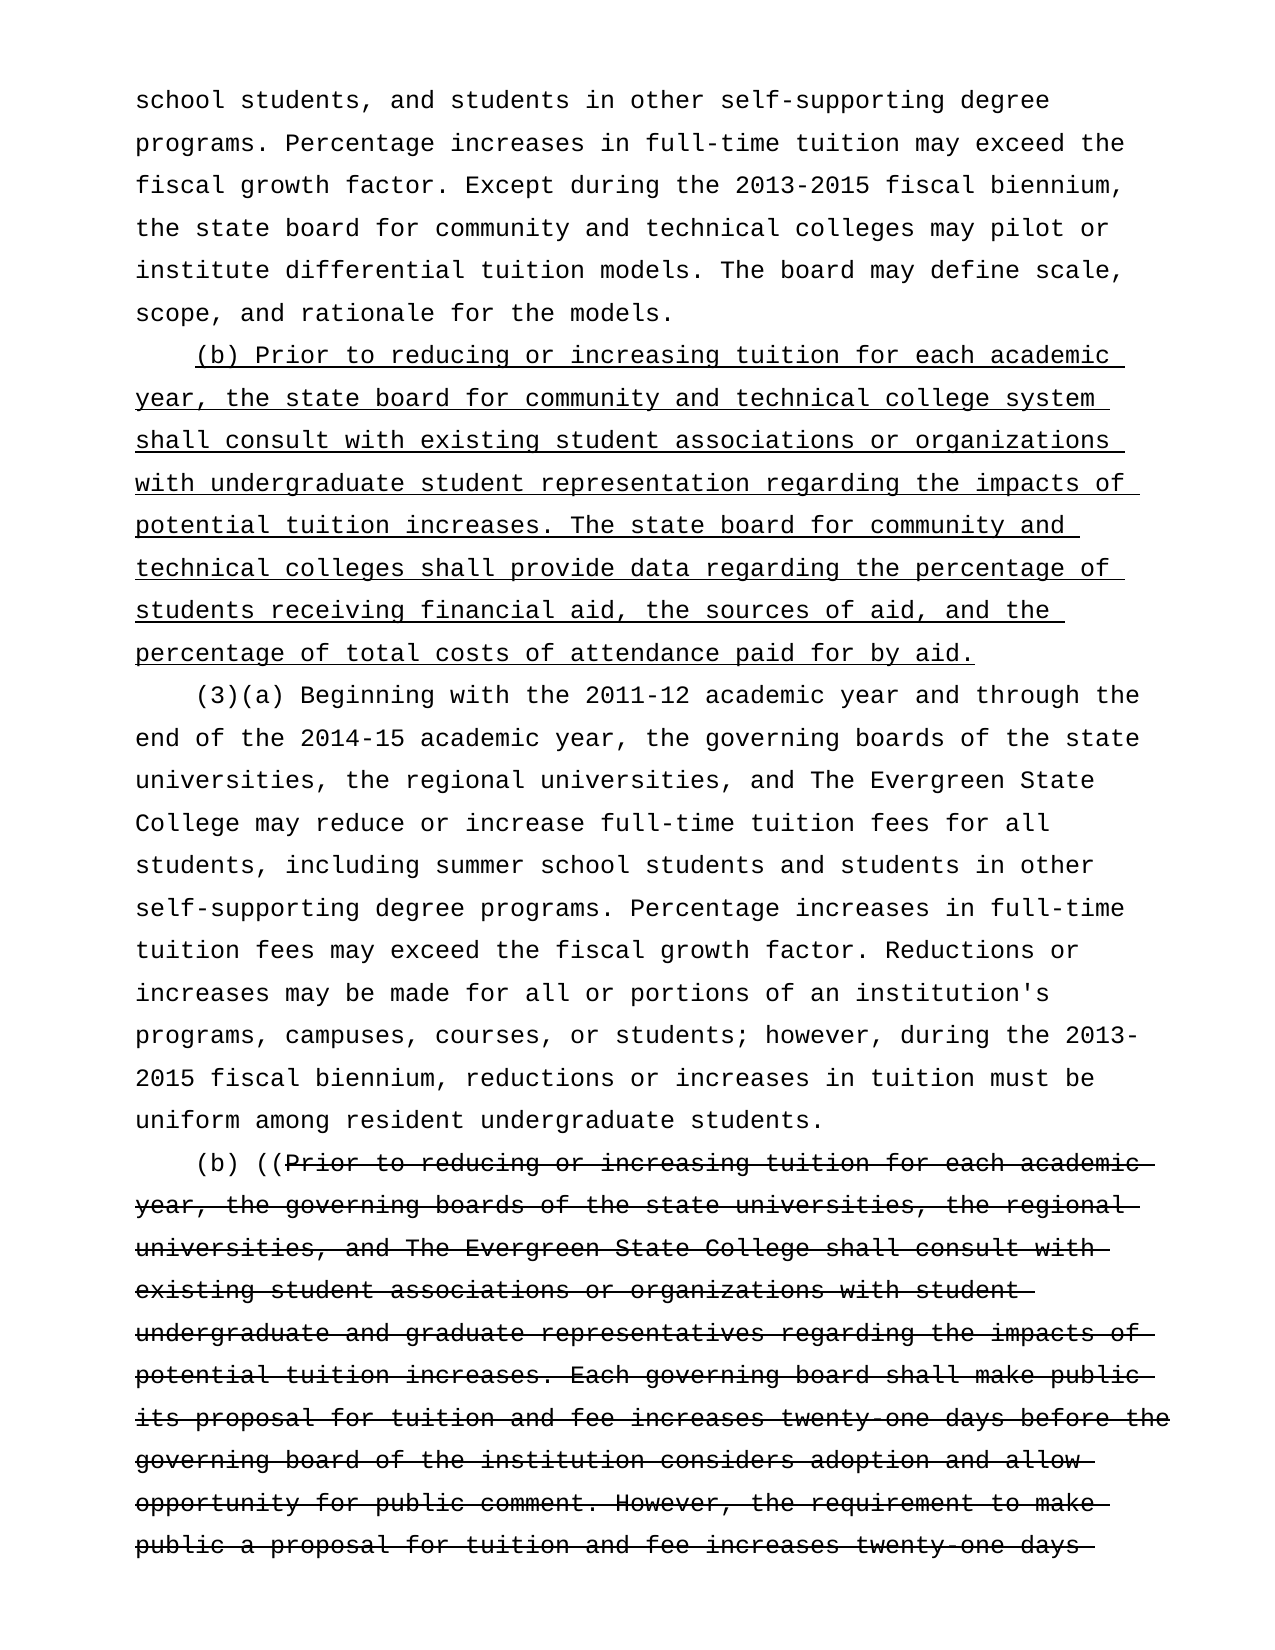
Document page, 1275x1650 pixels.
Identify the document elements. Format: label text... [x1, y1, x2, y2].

text (3)(a) Beginning with the 2011-12 academic year and through the end of the 2014-15 academic year, the governing boards of the state universities, the regional universities, and The Evergreen State College may reduce or increase full-time tuition fees for all students, including summer school students and students in other self-supporting degree programs. Percentage increases in full-time tuition fees may exceed the fiscal growth factor. Reductions or increases may be made for all or portions of an institution's programs, campuses, courses, or students; however, during the 2013-2015 fiscal biennium, reductions or increases in tuition must be uniform among resident undergraduate students. [135, 670, 1170, 1137]
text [135, 75, 1170, 330]
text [135, 1421, 1170, 1562]
text (b) Prior to reducing or increasing tuition for each academic year, the state board for community and technical college system shall consult with existing student associations or organizations with undergraduate student representation regarding the impacts of potential tuition increases. The state board for community and technical colleges shall provide data regarding the percentage of students receiving financial aid, the sources of aid, and the percentage of total costs of attendance paid for by aid. [135, 330, 1170, 670]
